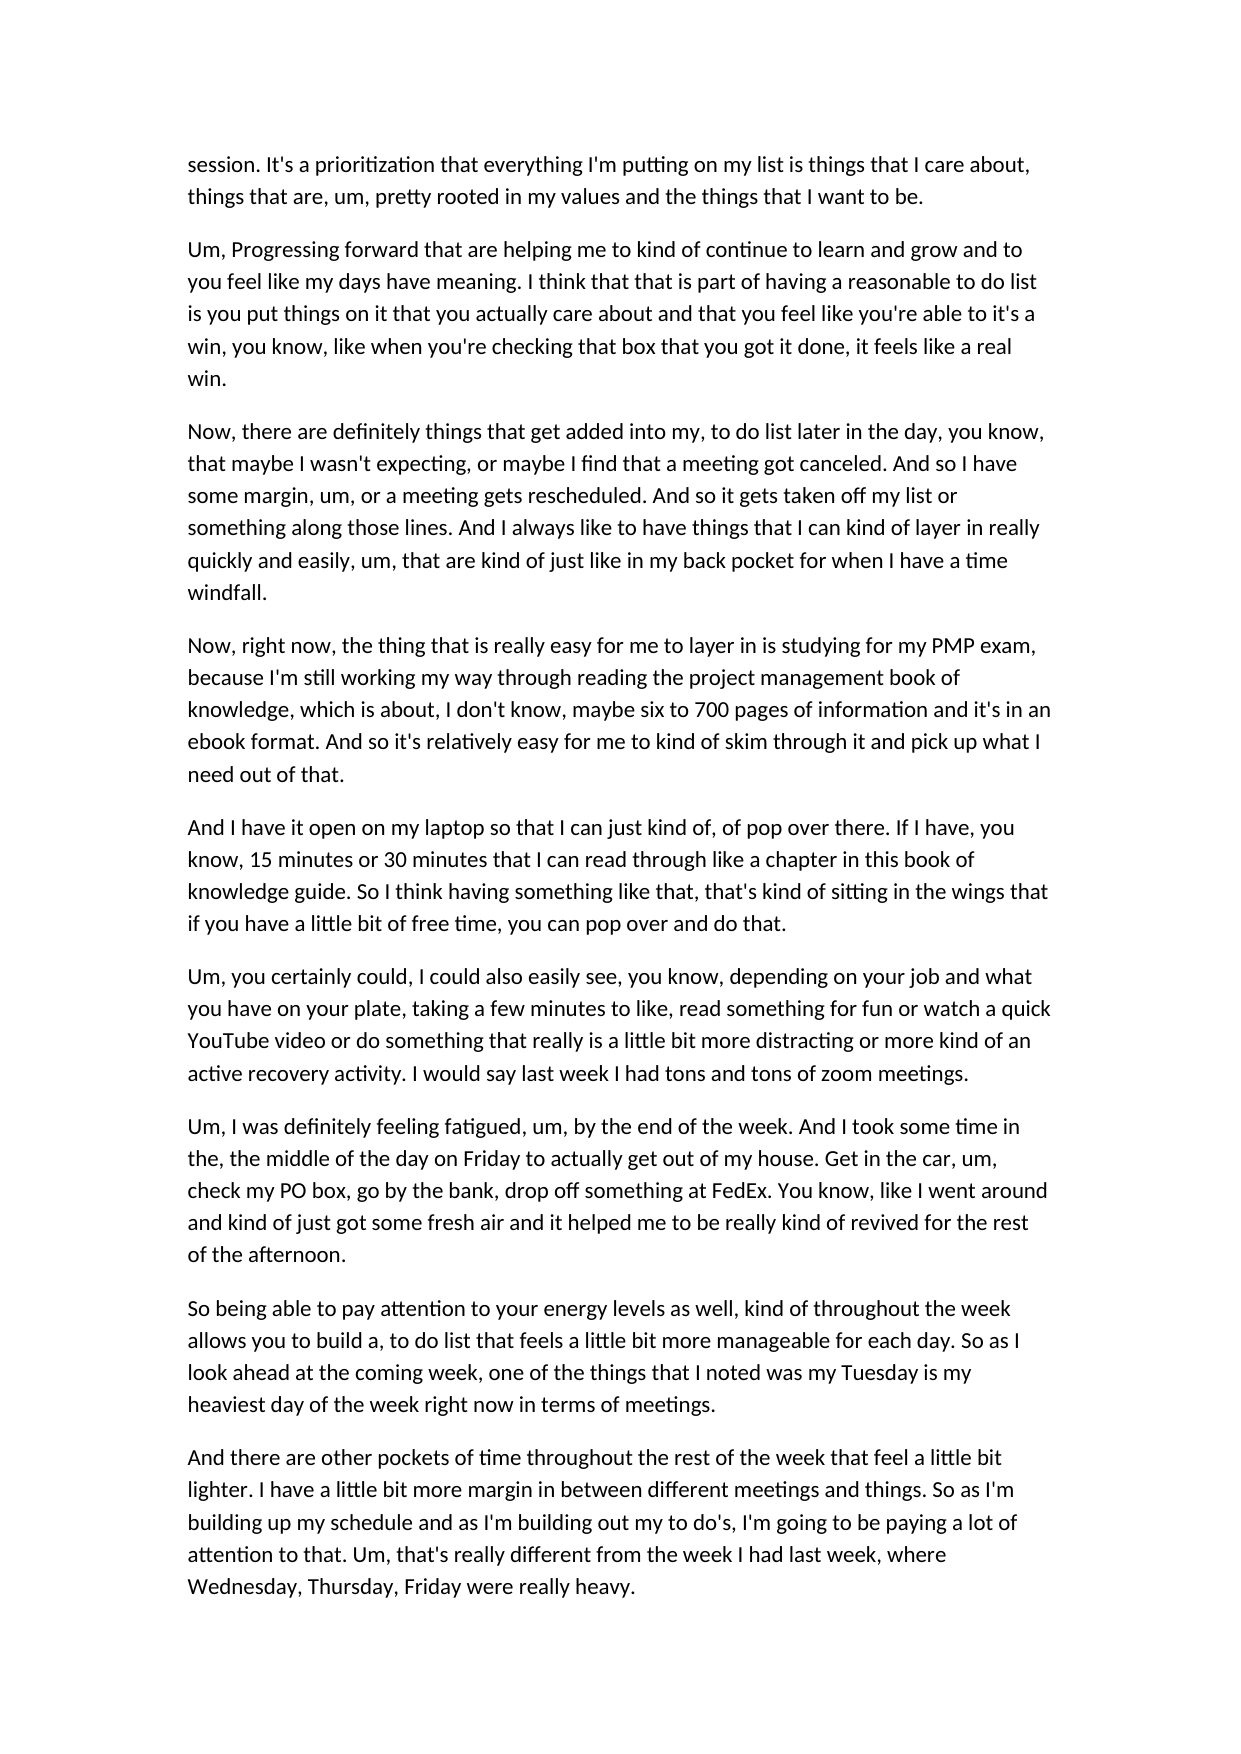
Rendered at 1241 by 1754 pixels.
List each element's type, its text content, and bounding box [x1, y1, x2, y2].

text Now, right now, the thing that is really easy for me to layer in is studying for my PMP exam, because I'm still working my way through reading the project management book of knowledge, which is about, I don't know, maybe six to 700 pages of information and it's in an ebook format. And so it's relatively easy for me to kind of skim through it and pick up what I need out of that. [187, 631, 1053, 788]
text Um, Progressing forward that are helping me to kind of continue to learn and grow and to you feel like my days have meaning. I think that that is part of having a reasonable to do list is you put things on it that you actually care about and that you feel like you're able to it's a win, you know, like when you're checking that box that you got it done, it feels like a real win. [187, 235, 1053, 392]
text Um, you certainly could, I could also easily see, you know, depending on your job and what you have on your plate, taking a few minutes to like, read something for fun or watch a quick YouTube video or do something that really is a little bit more distracting or more kind of an active recovery activity. I would say last week I had tons and tons of zoom meetings. [187, 962, 1053, 1087]
text And I have it open on my laptop so that I can just kind of, of pop over there. If I have, you know, 15 minutes or 30 minutes that I can read through like a chapter in this book of knowledge guide. So I think having something like that, that's kind of sitting in the wings that if you have a little bit of free time, you can pop over and do that. [187, 813, 1053, 937]
text So being able to pay attention to your energy levels as well, kind of throughout the week allows you to build a, to do list that feels a little bit more manageable for each day. So as I look ahead at the coming week, one of the things that I noted was my Tuesday is my heaviest day of the week right now in terms of meetings. [187, 1294, 1053, 1418]
text And there are other pockets of time throughout the rest of the week that feel a little bit lighter. I have a little bit more margin in between different meetings and things. So as I'm building up my schedule and as I'm building out my to do's, I'm going to be paying a lot of attention to that. Um, that's really different from the week I had last week, where Wednesday, Thursday, Friday were really heavy. [187, 1443, 1053, 1600]
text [187, 150, 1053, 210]
text Now, there are definitely things that get added into my, to do list later in the day, you know, that maybe I wasn't expecting, or maybe I find that a meeting got canceled. And so I have some margin, um, or a meeting gets rescheduled. And so it gets taken off my list or something along those lines. And I always like to have things that I can kind of layer in really quickly and easily, um, that are kind of just like in my back pocket for when I have a time windfall. [187, 417, 1053, 606]
text Um, I was definitely feeling fatigued, um, by the end of the week. And I took some time in the, the middle of the day on Friday to actually get out of my house. Get in the car, um, check my PO box, go by the bank, drop off something at FedEx. You know, like I went around and kind of just got some fresh air and it helped me to be really kind of revived for the rest of the afternoon. [187, 1112, 1053, 1269]
